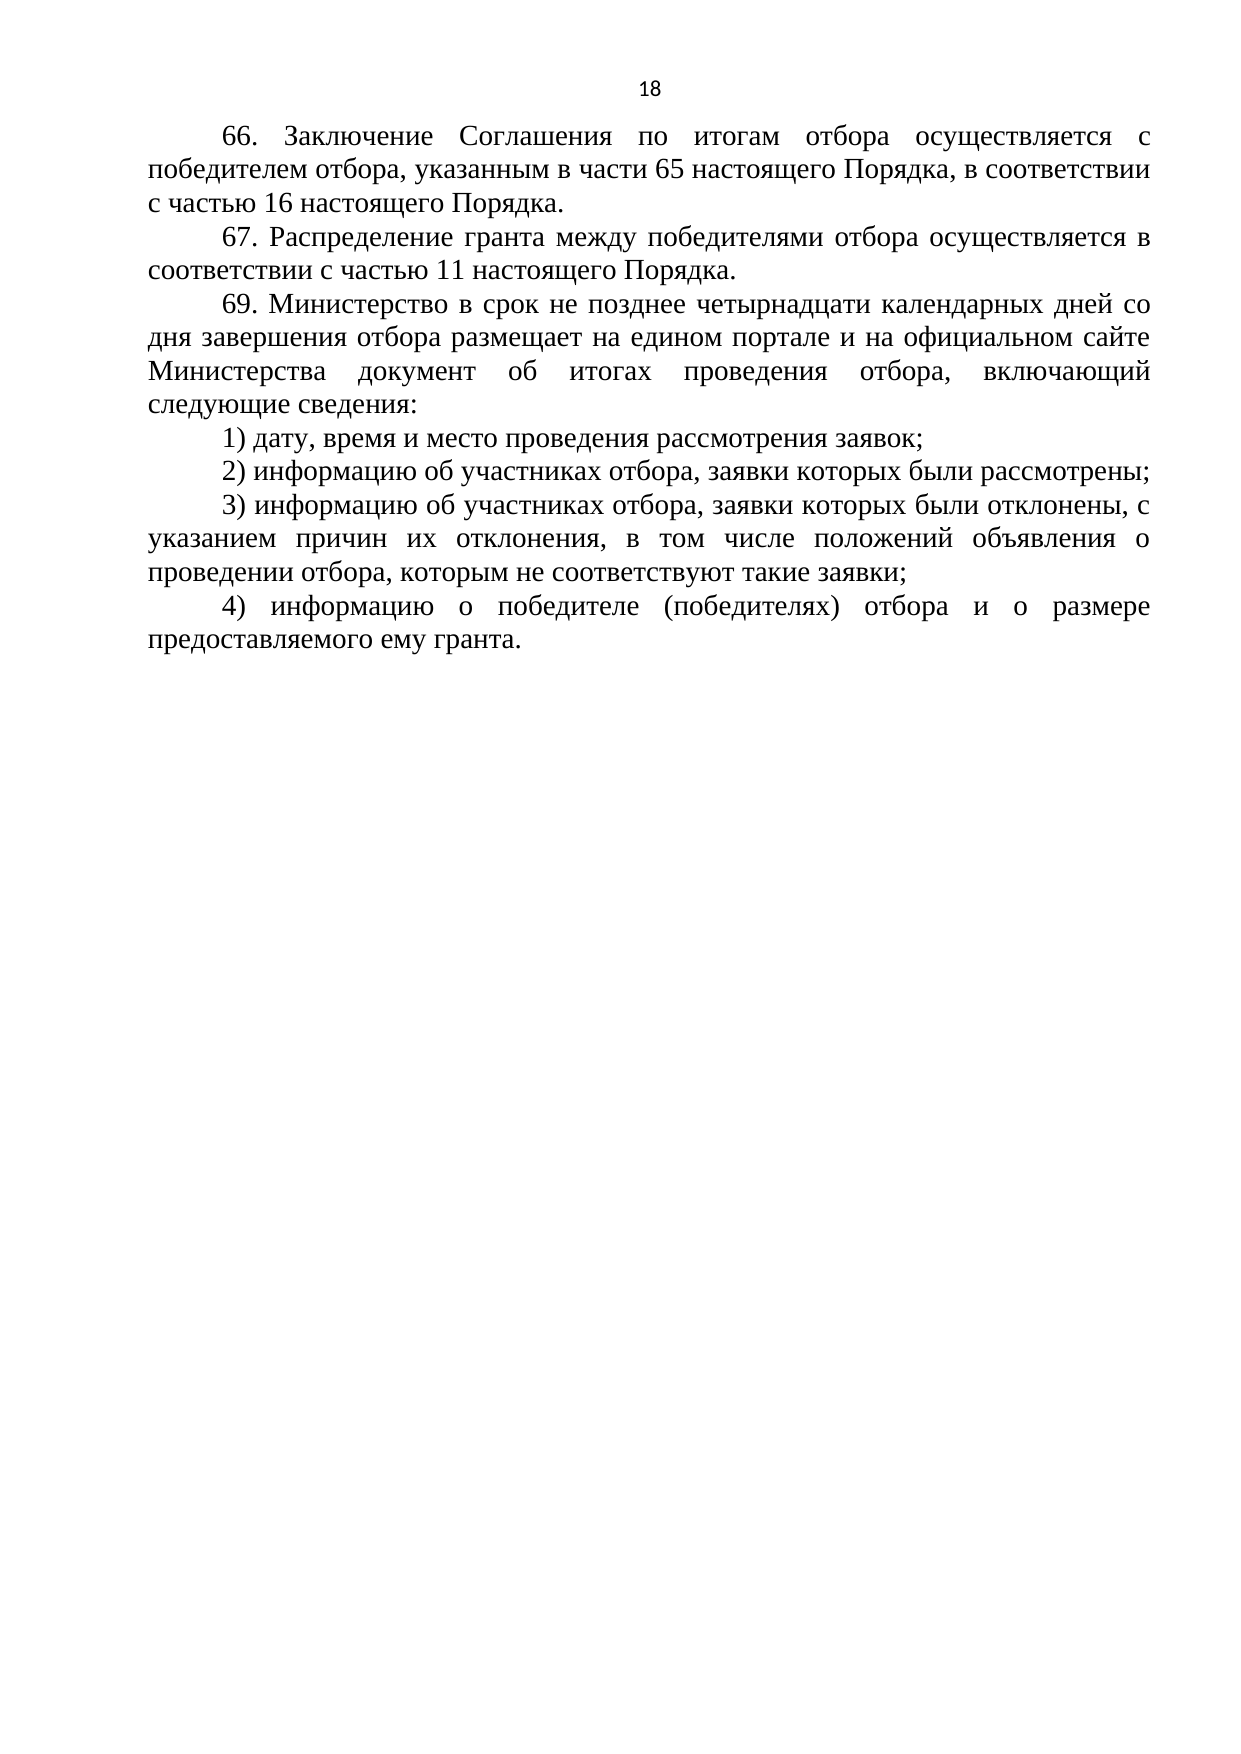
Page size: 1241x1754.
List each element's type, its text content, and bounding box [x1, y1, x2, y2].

text 4) информацию о победителе (победителях) отбора и о размере предоставляемого ему гранта. [148, 588, 1152, 655]
text 1) дату, время и место проведения рассмотрения заявок; [148, 420, 1152, 453]
text 67. Распределение гранта между победителями отбора осуществляется в соответствии с частью 11 настоящего Порядка. [148, 219, 1152, 286]
text 2) информацию об участниках отбора, заявки которых были рассмотрены; [148, 453, 1152, 487]
text 66. Заключение Соглашения по итогам отбора осуществляется с победителем отбора, указанным в части 65 настоящего Порядка, в соответствии с частью 16 настоящего Порядка. [148, 118, 1152, 219]
text 3) информацию об участниках отбора, заявки которых были отклонены, с указанием причин их отклонения, в том числе положений объявления о проведении отбора, которым не соответствуют такие заявки; [148, 487, 1152, 588]
text 69. Министерство в срок не позднее четырнадцати календарных дней со дня завершения отбора размещает на едином портале и на официальном сайте Министерства документ об итогах проведения отбора, включающий следующие сведения: [148, 286, 1152, 420]
